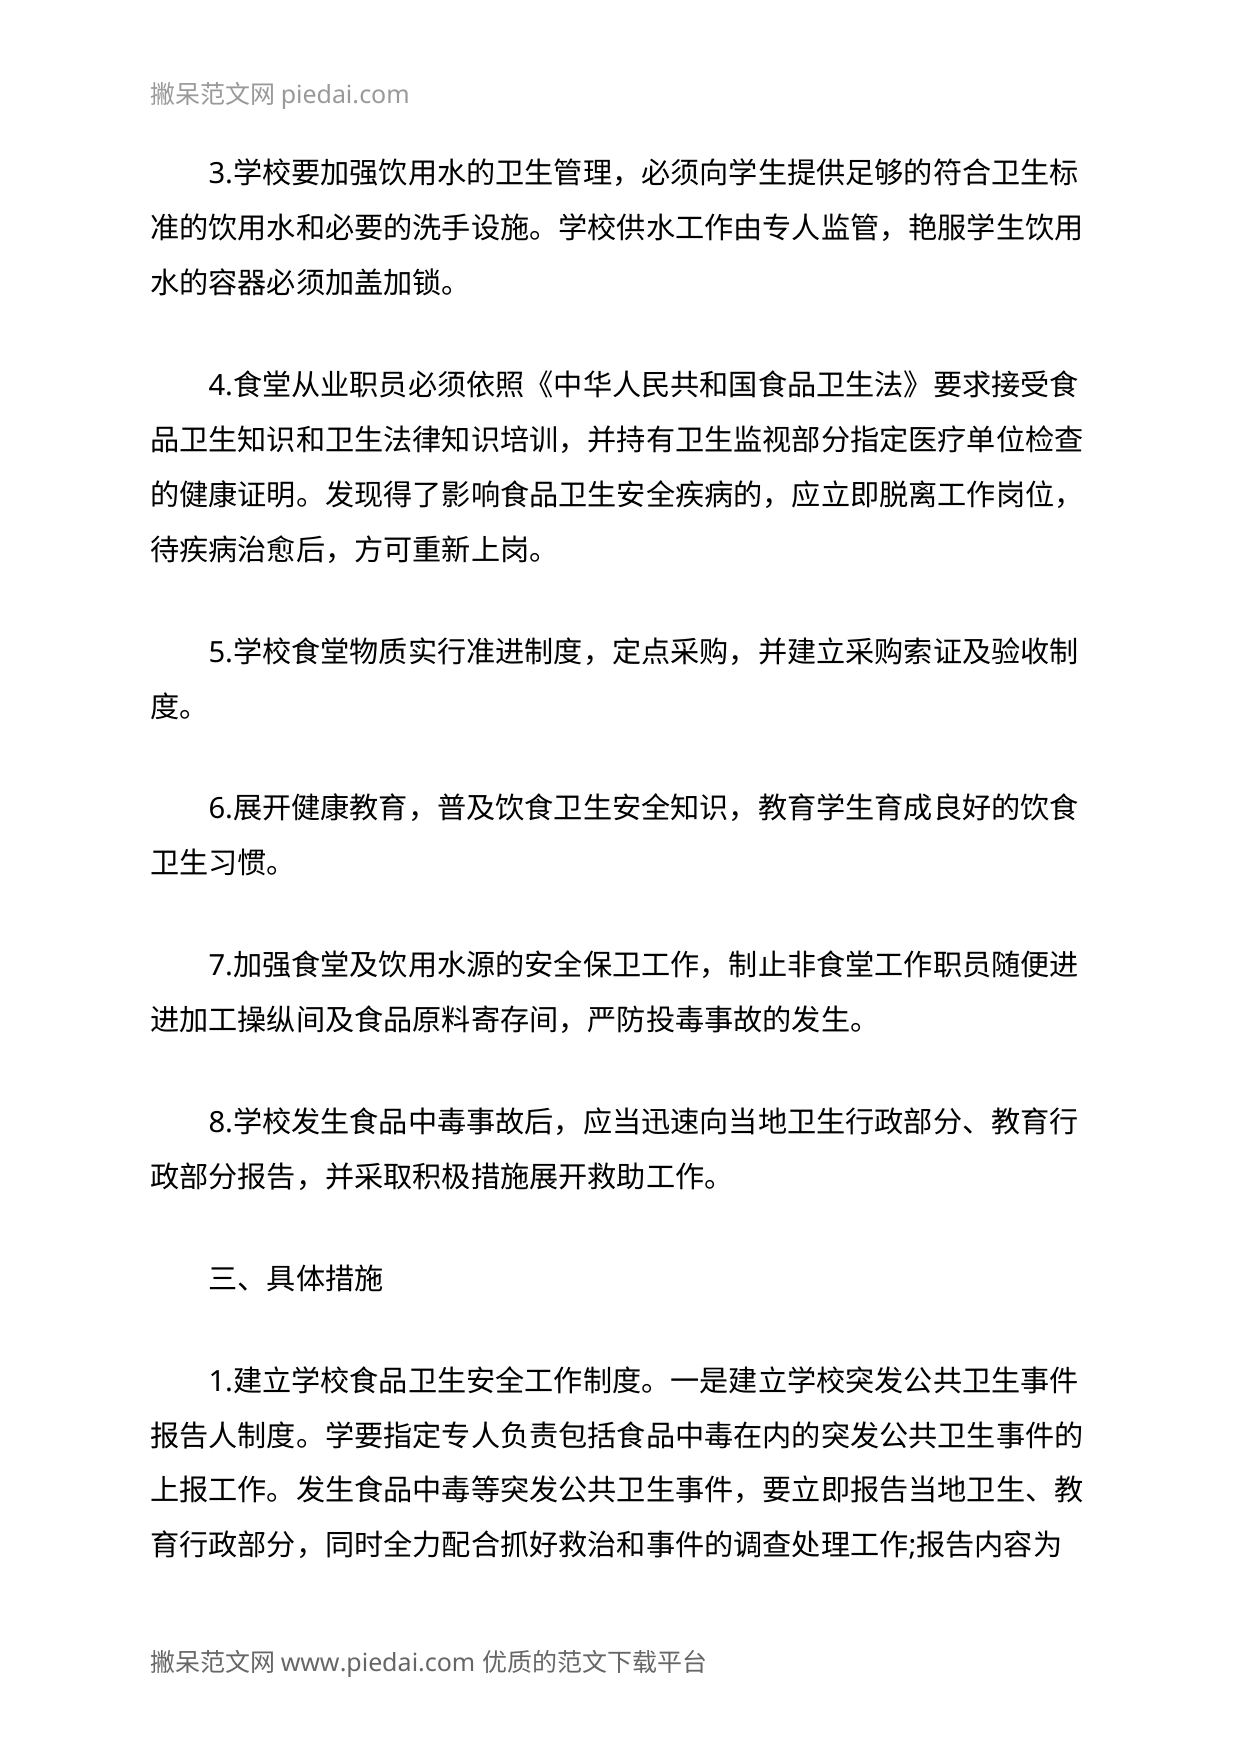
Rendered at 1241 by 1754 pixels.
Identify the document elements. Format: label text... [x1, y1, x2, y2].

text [150, 1357, 1090, 1564]
text 3.学校要加强饮用水的卫生管理，必须向学生提供足够的符合卫生标准的饮用水和必要的洗手设施。学校供水工作由专人监管，艳服学生饮用水的容器必须加盖加锁。 [150, 150, 1090, 302]
text 6.展开健康教育，普及饮食卫生安全知识，教育学生育成良好的饮食卫生习惯。 [150, 785, 1090, 882]
text 5.学校食堂物质实行准进制度，定点采购，并建立采购索证及验收制度。 [150, 628, 1090, 726]
text 三、具体措施 [150, 1255, 1090, 1298]
text 8.学校发生食品中毒事故后，应当迅速向当地卫生行政部分、教育行政部分报告，并采取积极措施展开救助工作。 [150, 1098, 1090, 1196]
text 4.食堂从业职员必须依照《中华人民共和国食品卫生法》要求接受食品卫生知识和卫生法律知识培训，并持有卫生监视部分指定医疗单位检查的健康证明。发现得了影响食品卫生安全疾病的，应立即脱离工作岗位，待疾病治愈后，方可重新上岗。 [150, 362, 1090, 569]
text 7.加强食堂及饮用水源的安全保卫工作，制止非食堂工作职员随便进进加工操纵间及食品原料寄存间，严防投毒事故的发生。 [150, 942, 1090, 1039]
